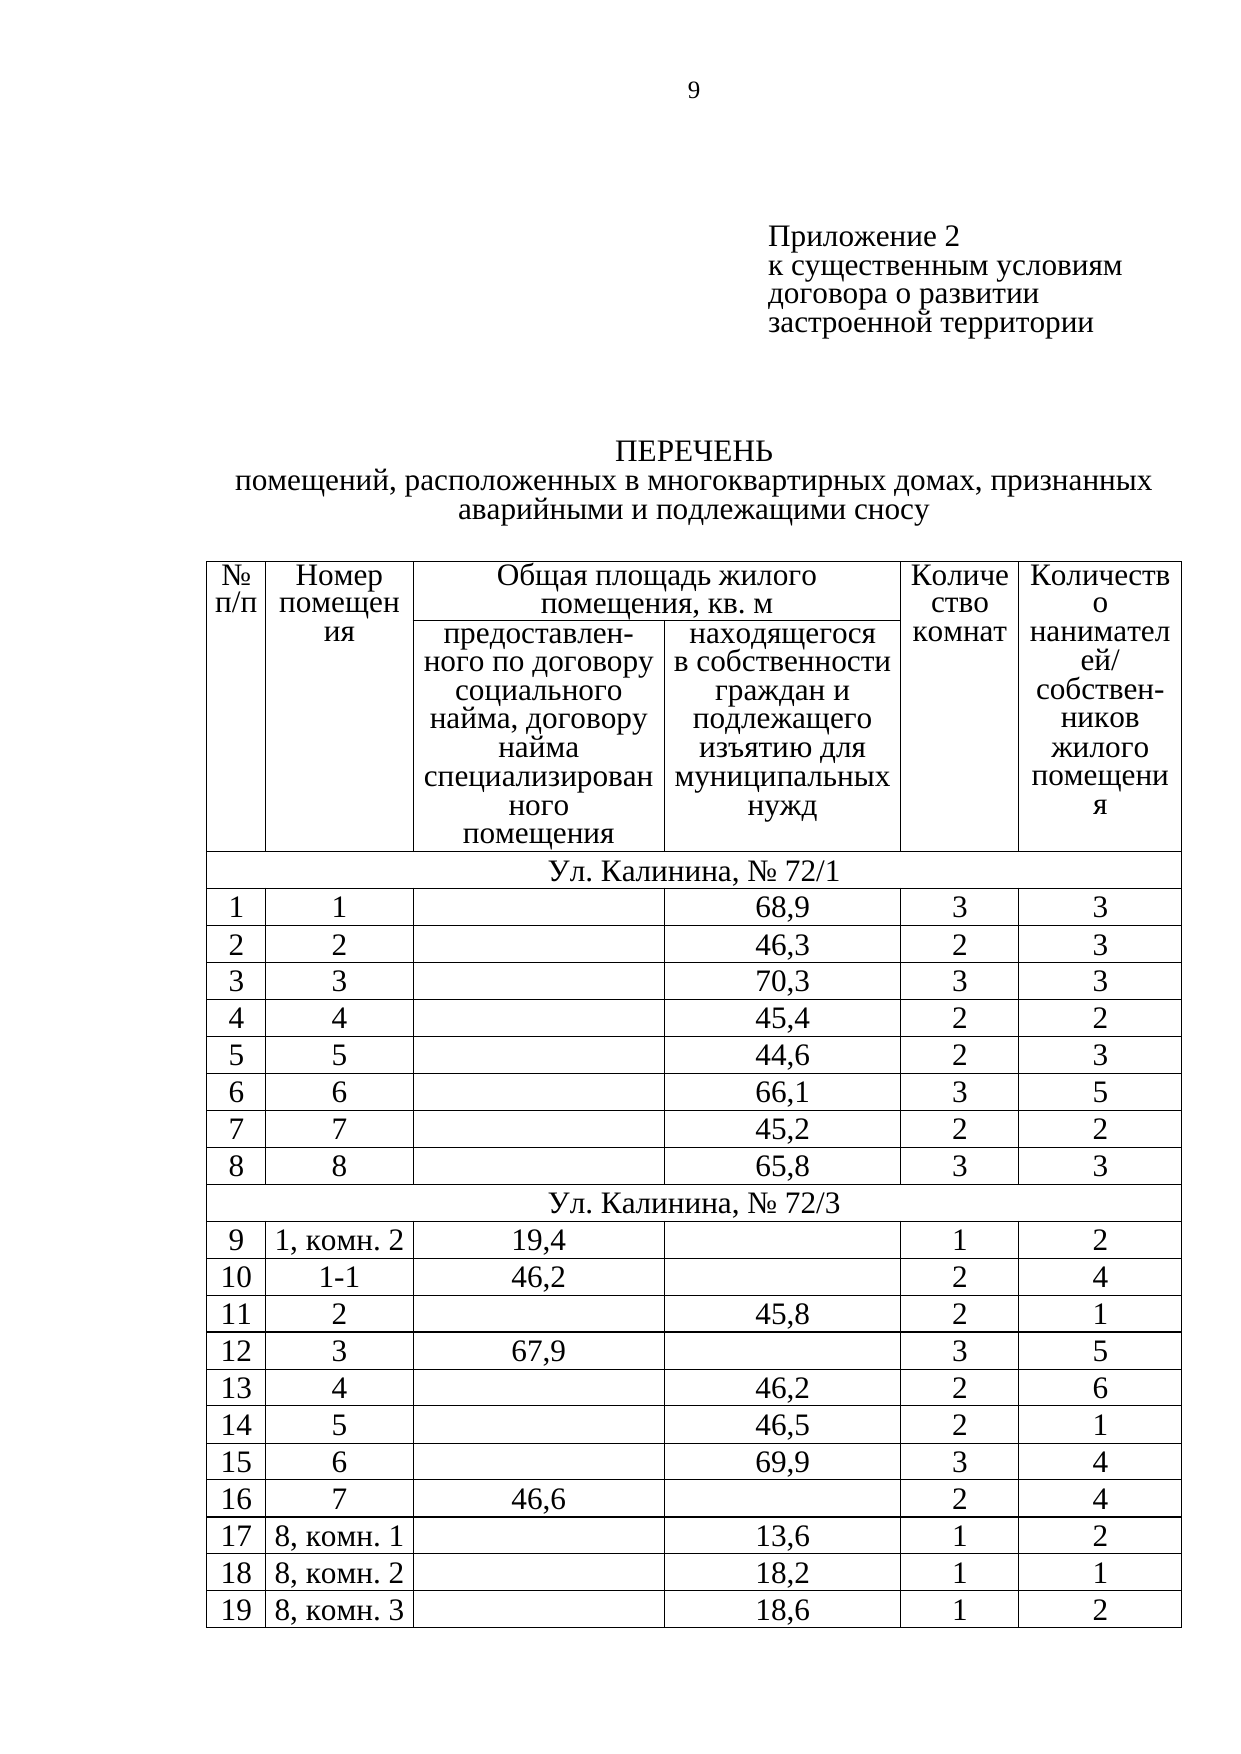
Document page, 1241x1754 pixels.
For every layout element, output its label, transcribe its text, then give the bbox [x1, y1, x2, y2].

table_cell 46,5 [665, 1406, 900, 1442]
table_cell 8, комн. 1 [266, 1518, 413, 1553]
table_cell 7 [207, 1111, 265, 1147]
table_cell 11 [207, 1296, 265, 1331]
table_cell 19,4 [414, 1222, 664, 1257]
table_cell 2 [901, 1259, 1018, 1294]
table_header № п/п [207, 562, 265, 851]
table_cell 5 [266, 1037, 413, 1073]
table_cell 3 [901, 963, 1018, 999]
table_cell 6 [207, 1074, 265, 1109]
table_cell 5 [1019, 1074, 1181, 1109]
table_header Общая площадь жилого помещения, кв. м [414, 562, 900, 620]
table_cell 3 [901, 889, 1018, 925]
table_cell 1 [901, 1518, 1018, 1553]
text Приложение 2 [207, 223, 1181, 252]
table_cell [414, 1370, 664, 1405]
table_cell [414, 1406, 664, 1442]
table_cell 46,2 [414, 1259, 664, 1294]
table_cell 13,6 [665, 1518, 900, 1553]
table_cell 8, комн. 3 [266, 1591, 413, 1627]
table_cell [665, 1333, 900, 1368]
table_cell [665, 1222, 900, 1257]
table_cell 2 [207, 926, 265, 962]
table_cell 18,2 [665, 1554, 900, 1590]
table_cell 3 [901, 1074, 1018, 1109]
table_cell 45,4 [665, 1000, 900, 1036]
table_cell 2 [901, 926, 1018, 962]
table_cell [414, 926, 664, 962]
text договора о развитии [207, 281, 1181, 309]
table_cell 67,9 [414, 1333, 664, 1368]
table_cell [414, 1444, 664, 1479]
table_cell 46,6 [414, 1480, 664, 1516]
table_cell 4 [1019, 1444, 1181, 1479]
table_cell [414, 1296, 664, 1331]
table_header Количество комнат [901, 562, 1018, 851]
table_cell 4 [1019, 1259, 1181, 1294]
table_cell 5 [1019, 1333, 1181, 1368]
table_cell 1 [1019, 1554, 1181, 1590]
table_cell 2 [901, 1406, 1018, 1442]
table_cell 3 [901, 1333, 1018, 1368]
table_cell 3 [901, 1444, 1018, 1479]
table_cell 12 [207, 1333, 265, 1368]
table_cell 1-1 [266, 1259, 413, 1294]
table_cell [665, 1480, 900, 1516]
table_cell 46,2 [665, 1370, 900, 1405]
table_cell 5 [266, 1406, 413, 1442]
table_cell 1 [901, 1222, 1018, 1257]
table_cell 3 [266, 963, 413, 999]
table_cell 5 [207, 1037, 265, 1073]
table_cell 7 [266, 1480, 413, 1516]
table_cell 45,8 [665, 1296, 900, 1331]
table_cell 45,2 [665, 1111, 900, 1147]
table_cell 3 [1019, 963, 1181, 999]
table_cell [414, 1111, 664, 1147]
table_cell 4 [207, 1000, 265, 1036]
table_cell 8 [266, 1148, 413, 1183]
table_cell 2 [1019, 1111, 1181, 1147]
table_cell 8, комн. 2 [266, 1554, 413, 1590]
table_cell 2 [1019, 1518, 1181, 1553]
table_header Количество нанимателей/ собствен-ников жилого помещения [1019, 562, 1181, 851]
text застроенной территории [207, 309, 1181, 338]
table_header Номер помещения [266, 562, 413, 851]
table_cell 3 [207, 963, 265, 999]
table_cell 19 [207, 1591, 265, 1627]
table_cell предоставлен-ного по договору социального найма, договору найма специализированного помещения [414, 621, 664, 851]
table_cell [414, 1554, 664, 1590]
table_cell 1 [901, 1554, 1018, 1590]
table_cell 7 [266, 1111, 413, 1147]
table_cell 2 [1019, 1222, 1181, 1257]
table_cell 9 [207, 1222, 265, 1257]
table_cell [665, 1259, 900, 1294]
table_cell [414, 963, 664, 999]
table_cell 14 [207, 1406, 265, 1442]
text аварийными и подлежащими сносу [207, 496, 1181, 525]
table_cell 3 [1019, 1148, 1181, 1183]
table_cell [414, 1074, 664, 1109]
table_cell [414, 1148, 664, 1183]
table_cell 69,9 [665, 1444, 900, 1479]
table_cell 2 [901, 1370, 1018, 1405]
table_cell 1 [1019, 1296, 1181, 1331]
table_cell 2 [901, 1037, 1018, 1073]
table_cell [414, 1037, 664, 1073]
table_cell 1 [266, 889, 413, 925]
table_cell 46,3 [665, 926, 900, 962]
table_cell 1, комн. 2 [266, 1222, 413, 1257]
table_cell 18 [207, 1554, 265, 1590]
text помещений, расположенных в многоквартирных домах, признанных [207, 468, 1181, 496]
table_cell 2 [266, 926, 413, 962]
table_cell 65,8 [665, 1148, 900, 1183]
table_cell 2 [1019, 1591, 1181, 1627]
table_cell 15 [207, 1444, 265, 1479]
table_cell [414, 889, 664, 925]
table_cell 16 [207, 1480, 265, 1516]
table_cell 68,9 [665, 889, 900, 925]
table_cell 6 [266, 1444, 413, 1479]
table_cell 4 [1019, 1480, 1181, 1516]
table_cell 13 [207, 1370, 265, 1405]
table_cell 2 [901, 1111, 1018, 1147]
table_cell 10 [207, 1259, 265, 1294]
table_cell 44,6 [665, 1037, 900, 1073]
table_cell 6 [266, 1074, 413, 1109]
text ПЕРЕЧЕНЬ [207, 439, 1181, 468]
table_cell 3 [1019, 1037, 1181, 1073]
table_cell 2 [901, 1000, 1018, 1036]
table_cell [414, 1591, 664, 1627]
table_cell 8 [207, 1148, 265, 1183]
table_cell 18,6 [665, 1591, 900, 1627]
table_cell находящегося в собственности граждан и подлежащего изъятию для муниципальных нужд [665, 621, 900, 851]
table_cell [414, 1000, 664, 1036]
table_cell 2 [901, 1296, 1018, 1331]
table_cell 4 [266, 1370, 413, 1405]
table_cell 66,1 [665, 1074, 900, 1109]
table_cell [414, 1518, 664, 1553]
table_cell Ул. Калинина, № 72/1 [207, 852, 1181, 888]
table_cell 4 [266, 1000, 413, 1036]
table_cell 3 [266, 1333, 413, 1368]
text к существенным условиям [207, 252, 1181, 281]
table_cell 2 [266, 1296, 413, 1331]
table_cell 3 [1019, 889, 1181, 925]
table_cell 2 [1019, 1000, 1181, 1036]
table_cell 1 [207, 889, 265, 925]
table_cell 2 [901, 1480, 1018, 1516]
table_cell 3 [901, 1148, 1018, 1183]
table_cell 70,3 [665, 963, 900, 999]
table_cell 6 [1019, 1370, 1181, 1405]
table_cell 1 [901, 1591, 1018, 1627]
table_cell 3 [1019, 926, 1181, 962]
table_cell 1 [1019, 1406, 1181, 1442]
table_cell Ул. Калинина, № 72/3 [207, 1185, 1181, 1221]
table_cell 17 [207, 1518, 265, 1553]
